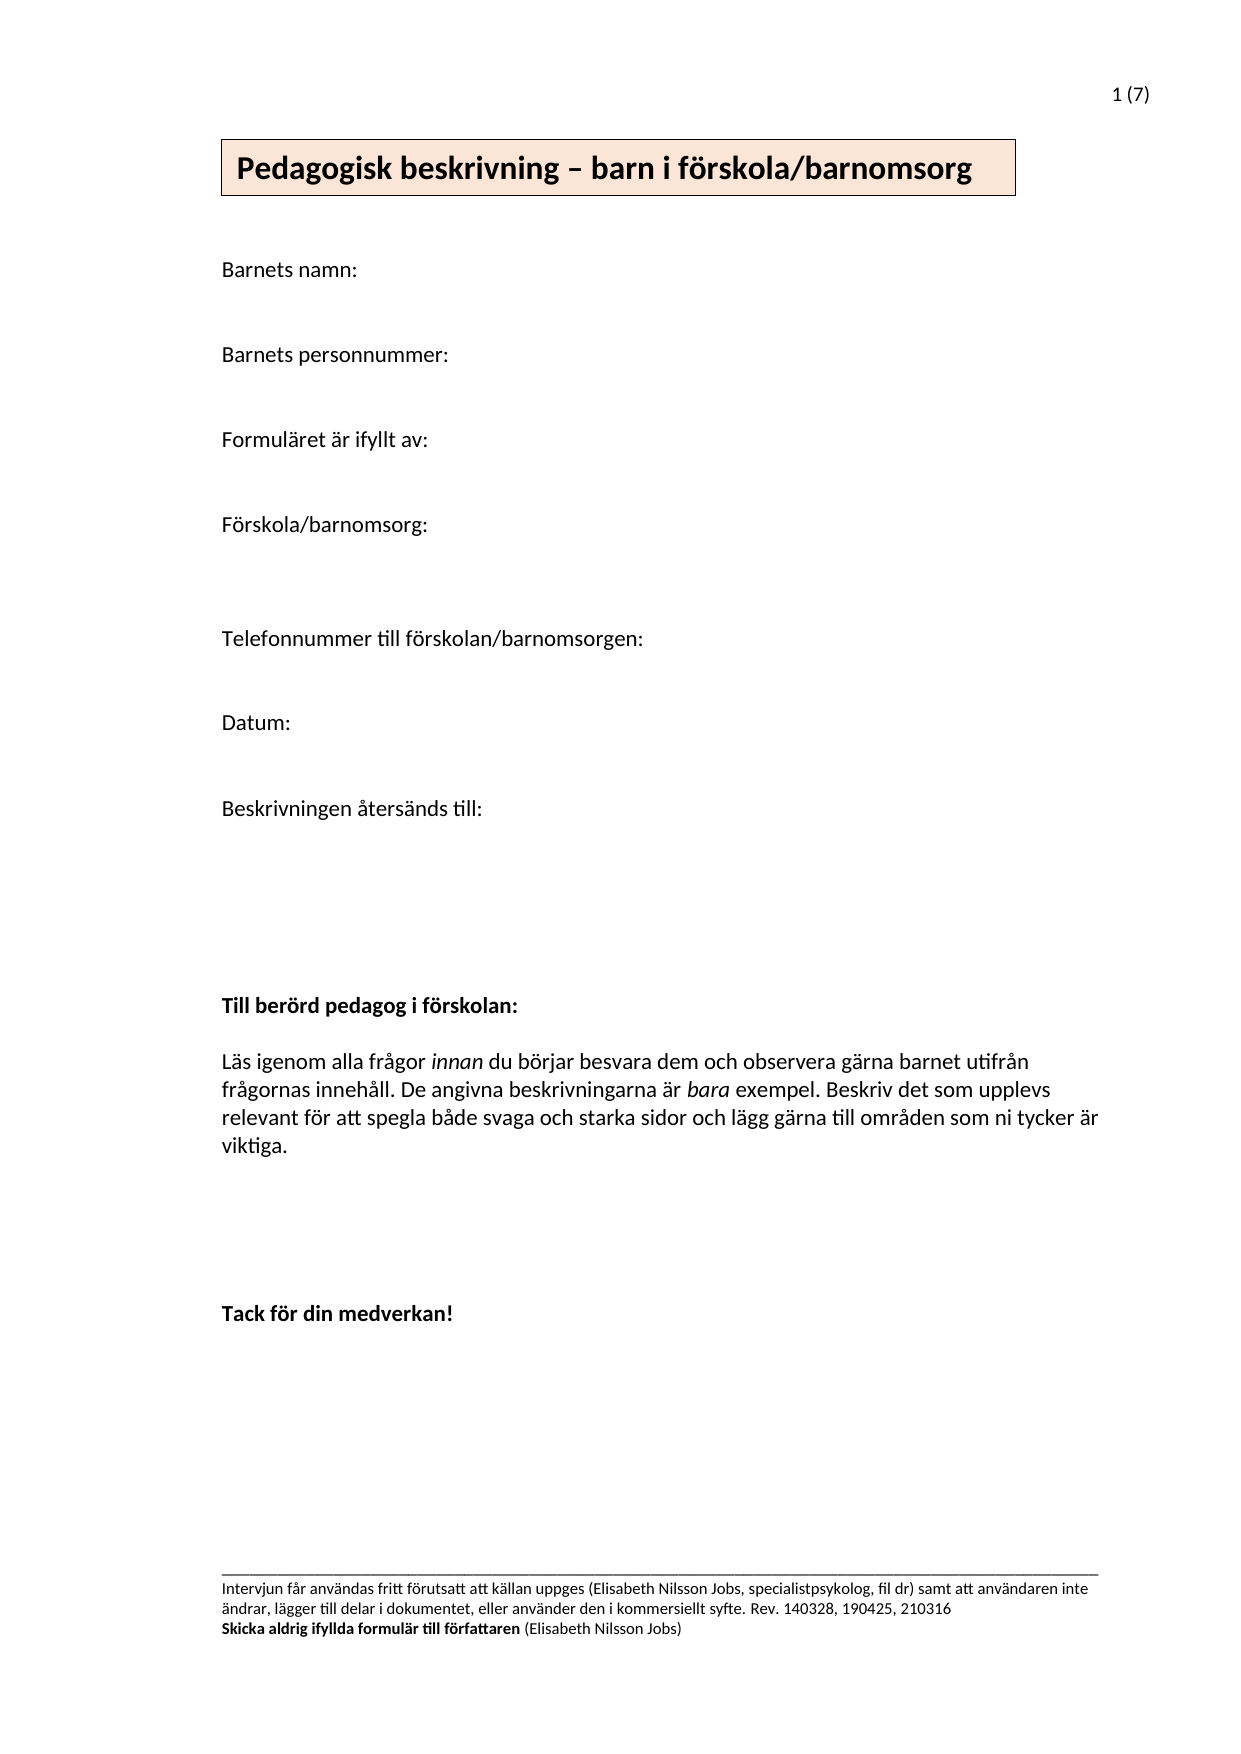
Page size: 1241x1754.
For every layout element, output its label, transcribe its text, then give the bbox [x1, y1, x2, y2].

text Läs igenom alla frågor innan du börjar besvara dem och observera gärna barnet utifrån frågornas innehåll. De angivna beskrivningarna är bara exempel. Beskriv det som upplevs relevant för att spegla både svaga och starka sidor och lägg gärna till områden som ni tycker är viktiga. [222, 1047, 1107, 1159]
text Till berörd pedagog i förskolan: [222, 991, 1107, 1019]
text Tack för din medverkan! [222, 1299, 1107, 1327]
text Formuläret är ifyllt av: [222, 425, 1107, 453]
text Beskrivningen återsänds till: [222, 794, 1107, 822]
text Förskola/barnomsorg: [222, 510, 1107, 538]
text Barnets namn: [222, 255, 1107, 283]
text Barnets personnummer: [222, 341, 1107, 368]
text Datum: [222, 708, 1107, 736]
text Telefonnummer till förskolan/barnomsorgen: [222, 624, 1107, 652]
